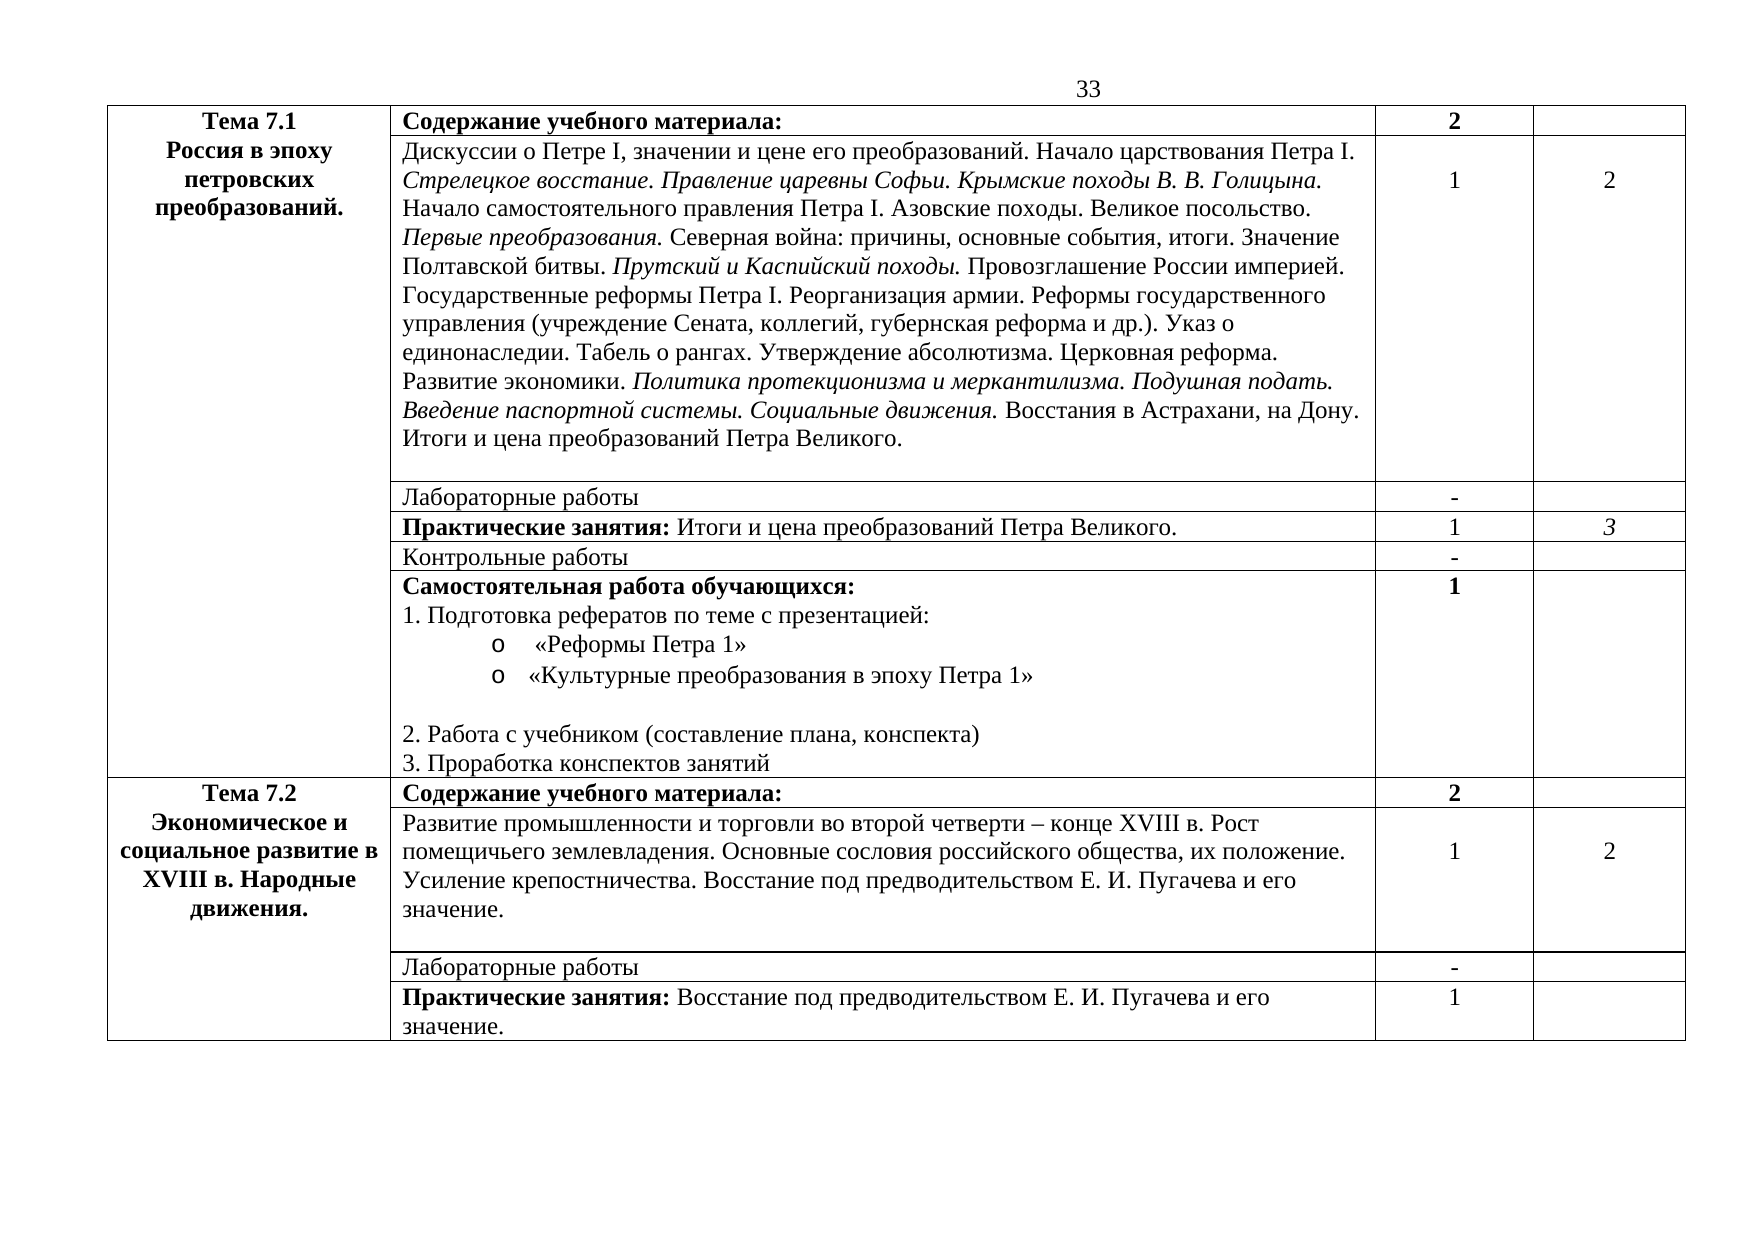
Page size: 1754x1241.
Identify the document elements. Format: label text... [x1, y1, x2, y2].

table_cell 1 [1376, 808, 1533, 951]
table_cell Содержание учебного материала: [391, 106, 1375, 135]
table_cell [1534, 482, 1685, 511]
table_cell [1534, 982, 1685, 1040]
table_cell Практические занятия: Итоги и цена преобразований Петра Великого. [391, 512, 1375, 541]
table_cell [1534, 953, 1685, 981]
table_cell Практические занятия: Восстание под предводительством Е. И. Пугачева и его значение. [391, 982, 1375, 1040]
table_cell 2 [1534, 136, 1685, 481]
table_cell Развитие промышленности и торговли во второй четверти – конце ХVIII в. Рост помещичьего землевладения. Основные сословия российского общества, их положение. Усиление крепостничества. Восстание под предводительством Е. И. Пугачева и его значение. [391, 808, 1375, 951]
table_cell Самостоятельная работа обучающихся: 1. Подготовка рефератов по теме с презентацией: «Реформы Петра 1» «Культурные преобразования в эпоху Петра 1» 2. Работа с учебником (составление плана, конспекта) 3. Проработка конспектов занятий [391, 571, 1375, 777]
table_cell 1 [1376, 571, 1533, 777]
table_cell Лабораторные работы [391, 482, 1375, 511]
table_cell 1 [1376, 982, 1533, 1040]
table_cell 1 [1376, 136, 1533, 481]
table_cell 2 [1376, 778, 1533, 807]
table_cell - [1376, 953, 1533, 981]
table_cell 2 [1534, 808, 1685, 951]
table_cell [1534, 106, 1685, 135]
table_cell - [1376, 482, 1533, 511]
table_cell Тема 7.1 Россия в эпоху петровских преобразований. [108, 106, 390, 777]
table_cell [1534, 571, 1685, 777]
table_cell Тема 7.2 Экономическое и социальное развитие в XVIII в. Народные движения. [108, 778, 390, 1040]
table_cell Содержание учебного материала: [391, 778, 1375, 807]
table_cell [1534, 778, 1685, 807]
table_cell Лабораторные работы [391, 953, 1375, 981]
table_cell Контрольные работы [391, 542, 1375, 570]
table_cell 2 [1376, 106, 1533, 135]
table_cell - [1376, 542, 1533, 570]
table_cell 1 [1376, 512, 1533, 541]
table_cell 3 [1534, 512, 1685, 541]
table_cell Дискуссии о Петре I, значении и цене его преобразований. Начало царствования Петра I. Стрелецкое восстание. Правление царевны Софьи. Крымские походы В. В. Голицына. Начало самостоятельного правления Петра I. Азовские походы. Великое посольство. Первые преобразования. Северная война: причины, основные события, итоги. Значение Полтавской битвы. Прутский и Каспийский походы. Провозглашение России империей. Государственные реформы Петра I. Реорганизация армии. Реформы государственного управления (учреждение Сената, коллегий, губернская реформа и др.). Указ о единонаследии. Табель о рангах. Утверждение абсолютизма. Церковная реформа. Развитие экономики. Политика протекционизма и меркантилизма. Подушная подать. Введение паспортной системы. Социальные движения. Восстания в Астрахани, на Дону. Итоги и цена преобразований Петра Великого. [391, 136, 1375, 481]
table_cell [1534, 542, 1685, 570]
